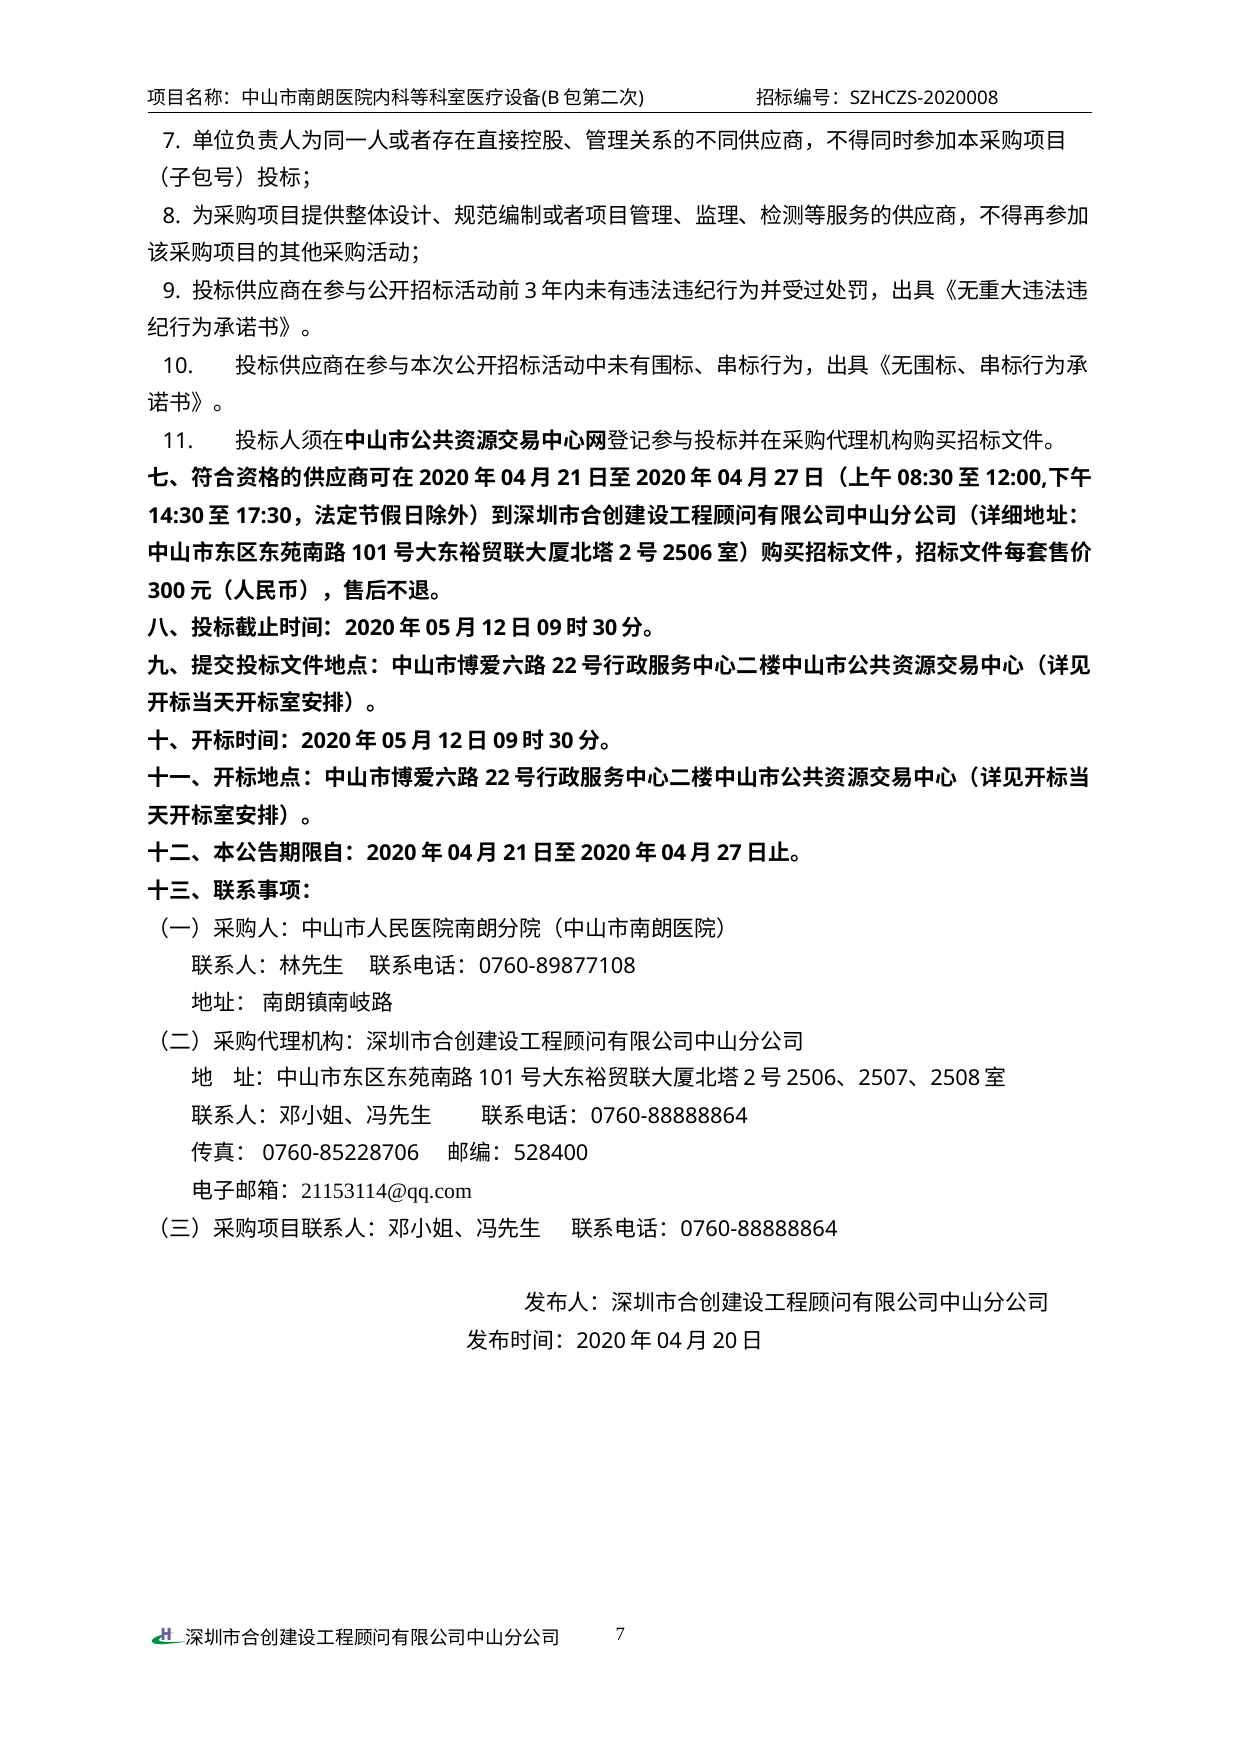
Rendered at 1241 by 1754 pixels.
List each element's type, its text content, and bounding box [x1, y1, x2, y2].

list 为采购项目提供整体设计、规范编制或者项目管理、监理、检测等服务的供应商，不得再参加该采购项目的其他采购活动； [148, 193, 1092, 268]
list 投标供应商在参与本次公开招标活动中未有围标、串标行为，出具《无围标、串标行为承诺书》。 [148, 343, 1092, 418]
list 投标供应商在参与公开招标活动前3年内未有违法违纪行为并受过处罚，出具《无重大违法违纪行为承诺书》。 [148, 268, 1092, 343]
list 采购人：中山市人民医院南朗分院（中山市南朗医院） [148, 906, 1092, 943]
list 投标截止时间：2020年05月12日09时30分。 [148, 606, 1092, 643]
text 联系人：邓小姐、冯先生 联系电话：0760-88888864 [148, 1093, 1092, 1131]
list 本公告期限自：2020年04月21日至2020年04月27日止。 [148, 831, 1092, 868]
text 地址： 南朗镇南岐路 [148, 981, 1092, 1018]
text 联系人：林先生 联系电话：0760-89877108 [148, 943, 1092, 981]
list 开标时间：2020年05月12日09时30分。 [148, 718, 1092, 756]
text 发布人：深圳市合创建设工程顾问有限公司中山分公司 [221, 1281, 1049, 1318]
list 提交投标文件地点：中山市博爱六路22号行政服务中心二楼中山市公共资源交易中心（详见开标当天开标室安排）。 [148, 643, 1092, 718]
text 传真： 0760-85228706 邮编：528400 [148, 1131, 1092, 1168]
picture [150, 1617, 188, 1655]
text 电子邮箱：21153114@qq.com [148, 1168, 1092, 1206]
list 单位负责人为同一人或者存在直接控股、管理关系的不同供应商，不得同时参加本采购项目（子包号）投标； [148, 118, 1092, 193]
list 采购代理机构：深圳市合创建设工程顾问有限公司中山分公司 [148, 1018, 1092, 1056]
list 开标地点：中山市博爱六路22号行政服务中心二楼中山市公共资源交易中心（详见开标当天开标室安排）。 [148, 756, 1092, 831]
list 采购项目联系人：邓小姐、冯先生 联系电话：0760-88888864 [148, 1206, 1092, 1243]
text 发布时间：2020年04月20日 [148, 1318, 1049, 1356]
list 符合资格的供应商可在2020年04月21日至2020年04月27日（上午08:30至12:00,下午14:30至17:30，法定节假日除外）到深圳市合创建设工程顾问有限公司中山分公司（详细地址：中山市东区东苑南路101号大东裕贸联大厦北塔2号2506室）购买招标文件，招标文件每套售价300元（人民币），售后不退。 [148, 456, 1092, 606]
text 地 址：中山市东区东苑南路101号大东裕贸联大厦北塔2号2506、2507、2508室 [148, 1056, 1092, 1093]
list 联系事项： [148, 868, 1092, 906]
list 投标人须在中山市公共资源交易中心网登记参与投标并在采购代理机构购买招标文件。 [148, 418, 1092, 456]
